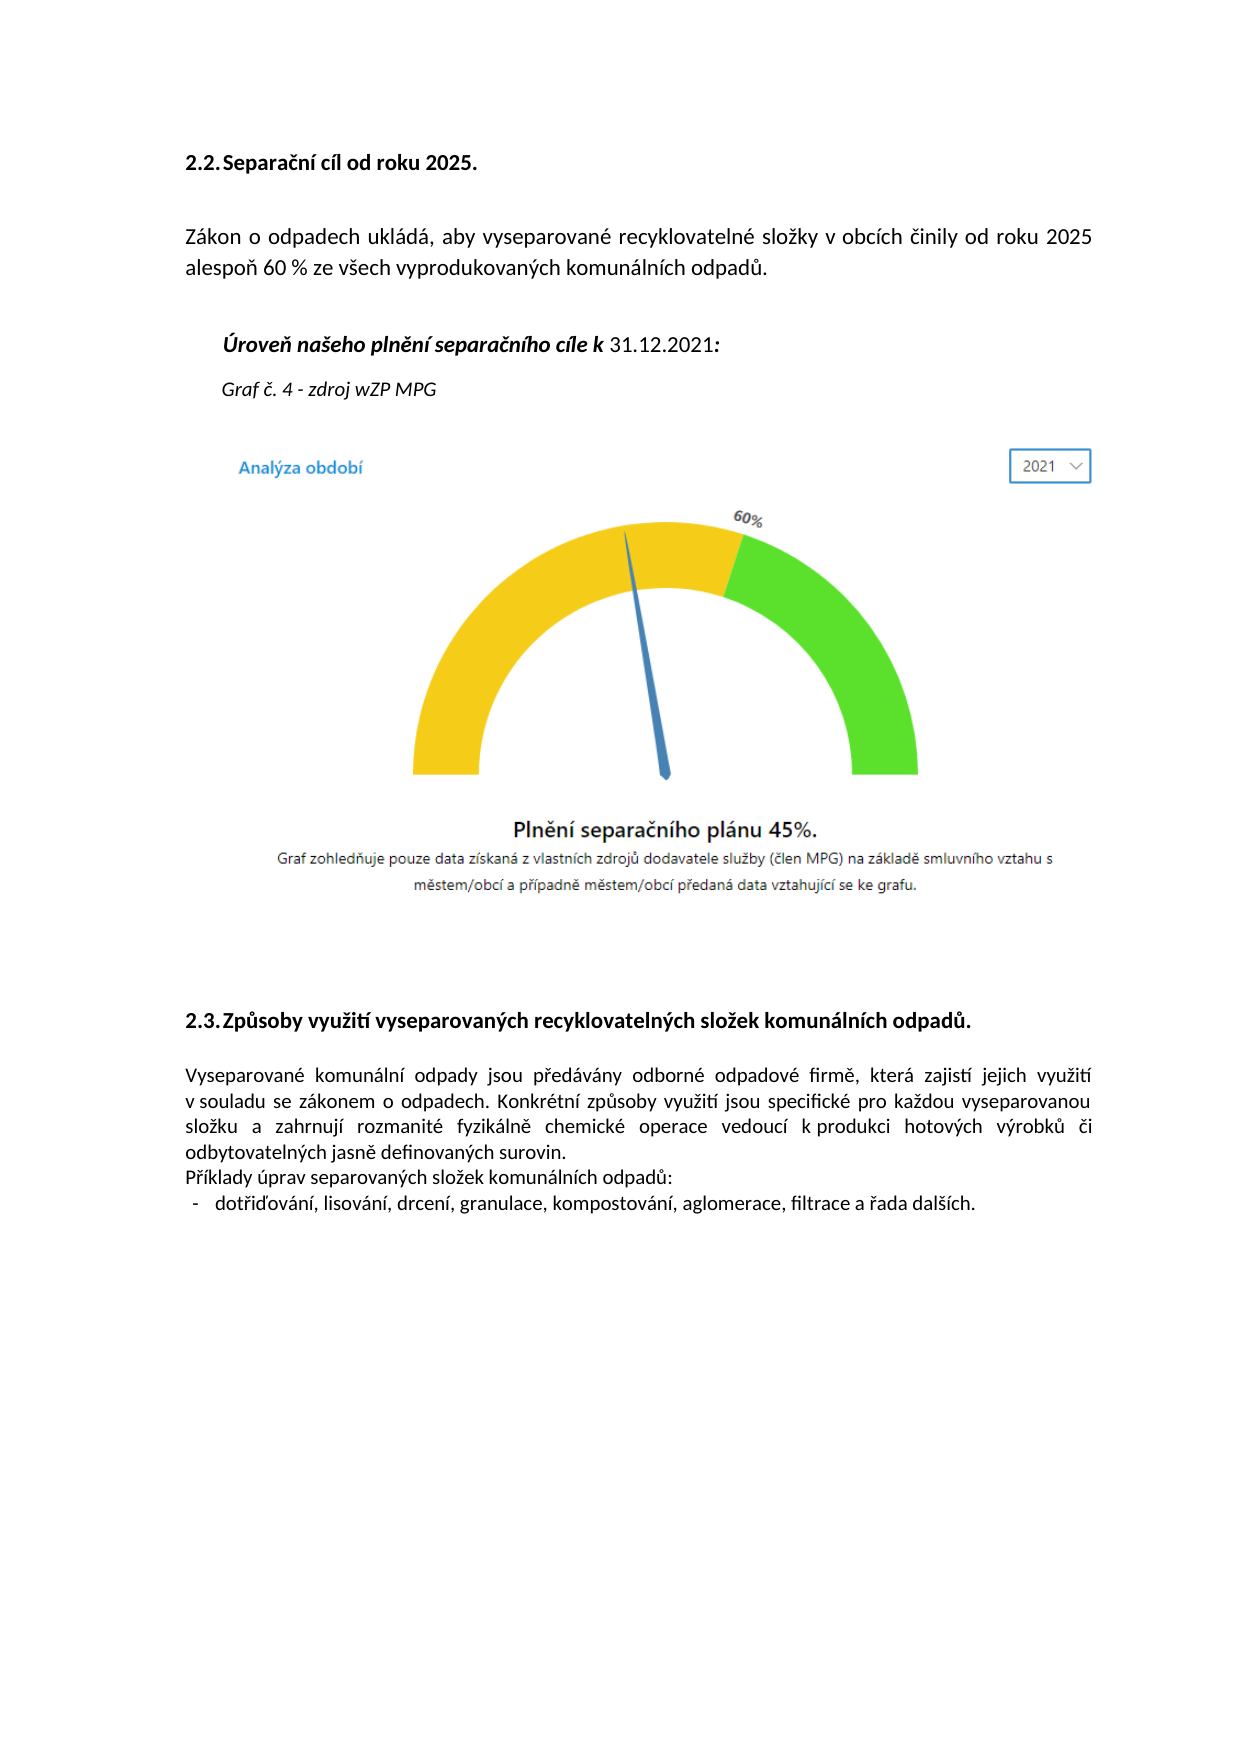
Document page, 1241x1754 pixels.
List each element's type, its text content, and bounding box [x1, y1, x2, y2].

picture [222, 432, 1108, 912]
list Příklady úprav separovaných složek komunálních odpadů: [185, 1164, 1093, 1190]
list dotřiďování, lisování, drcení, granulace, kompostování, aglomerace, filtrace a řada dalších. [192, 1190, 1093, 1215]
list Způsoby využití vyseparovaných recyklovatelných složek komunálních odpadů. [185, 1007, 1093, 1035]
text Zákon o odpadech ukládá, aby vyseparované recyklovatelné složky v obcích činily od roku 2025 alespoň 60 % ze všech vyprodukovaných komunálních odpadů. [185, 222, 1093, 281]
list Graf č. 4 - zdroj wZP MPG [221, 377, 1093, 402]
list Úroveň našeho plnění separačního cíle k : [223, 330, 1093, 358]
list Vyseparované komunální odpady jsou předávány odborné odpadové firmě, která zajistí jejich využití v souladu se zákonem o odpadech. Konkrétní způsoby využití jsou specifické pro každou vyseparovanou složku a zahrnují rozmanité fyzikálně chemické operace vedoucí k produkci hotových výrobků či odbytovatelných jasně definovaných surovin. [185, 1063, 1093, 1164]
list Separační cíl od roku 2025. [185, 148, 1093, 176]
